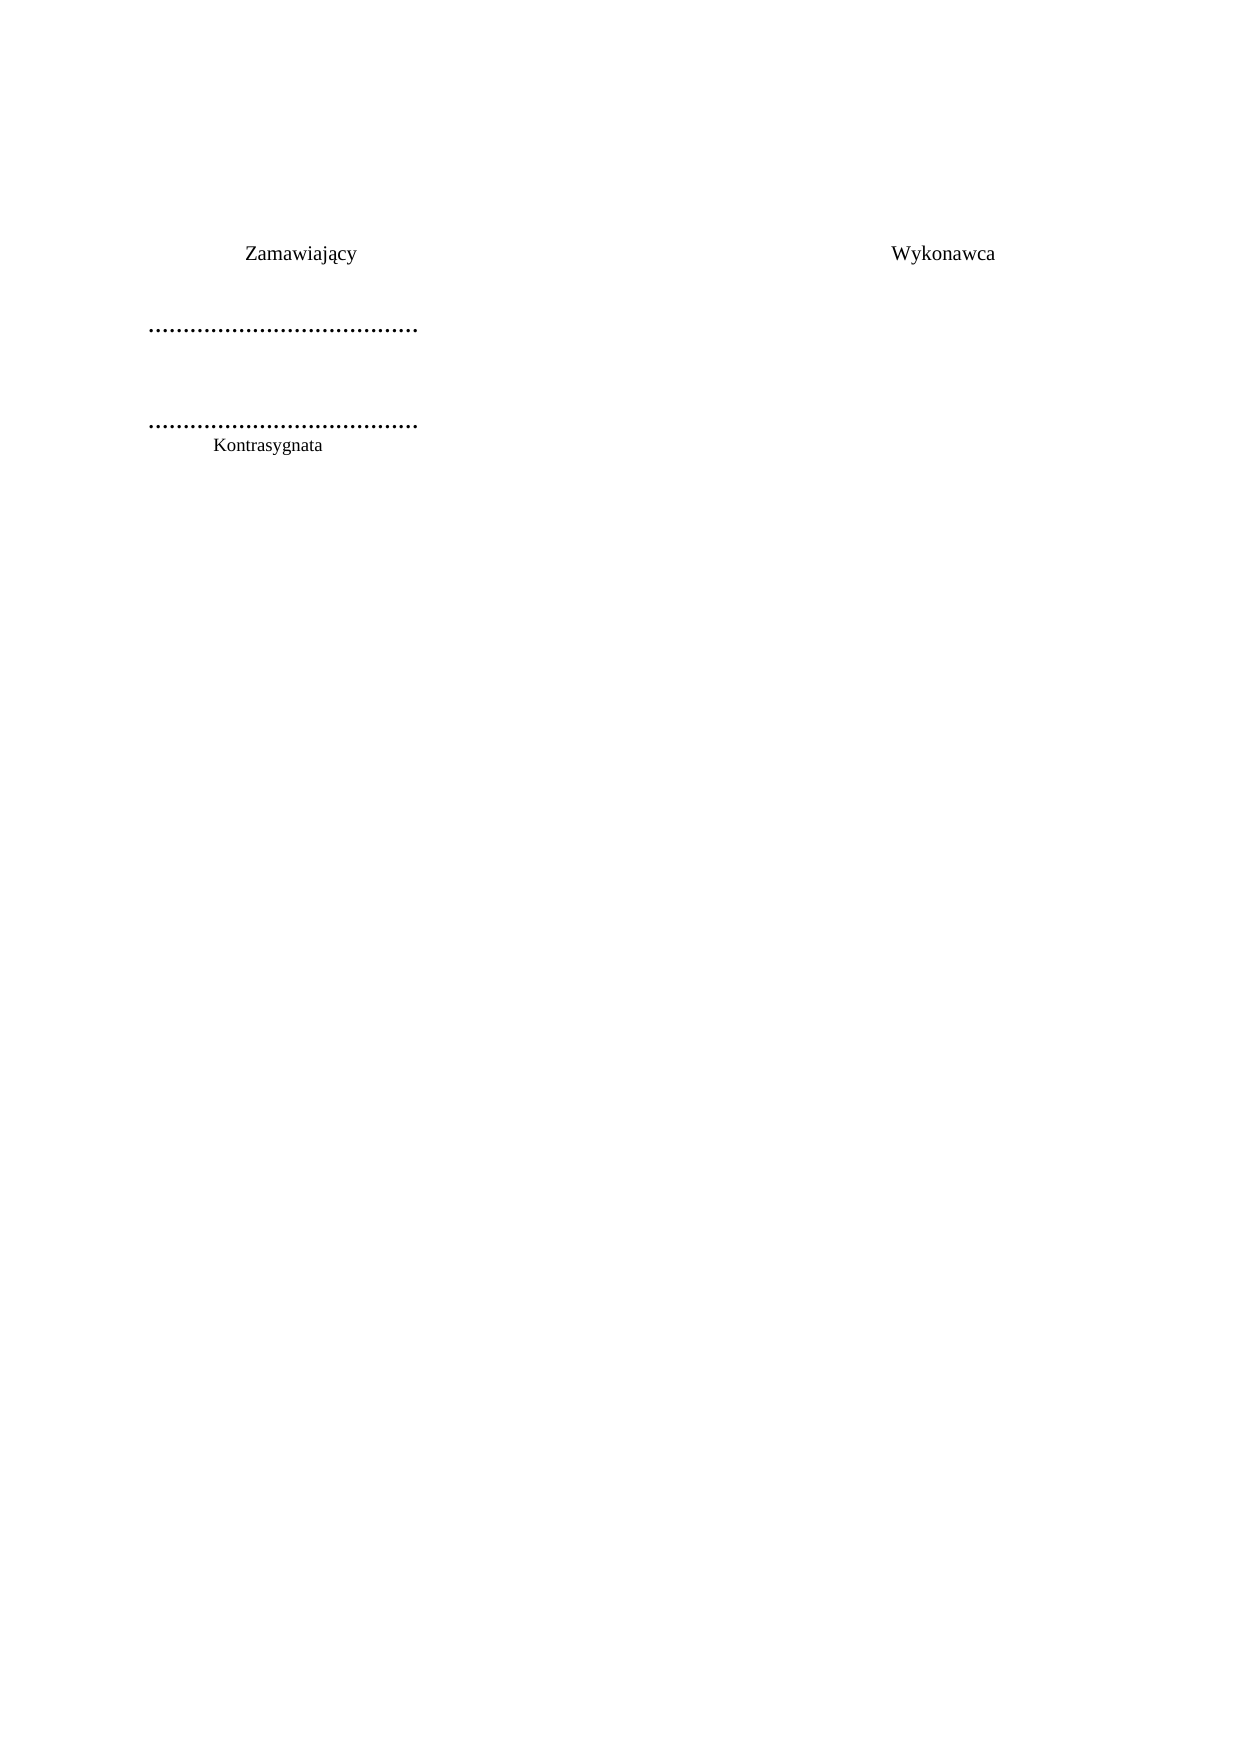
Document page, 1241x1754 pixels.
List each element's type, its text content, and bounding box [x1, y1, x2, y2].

text Zamawiający Wykonawca [148, 241, 1093, 265]
text ………………………………… [148, 409, 1093, 433]
text ………………………………… [148, 313, 1093, 337]
text Kontrasygnata [148, 433, 1093, 455]
